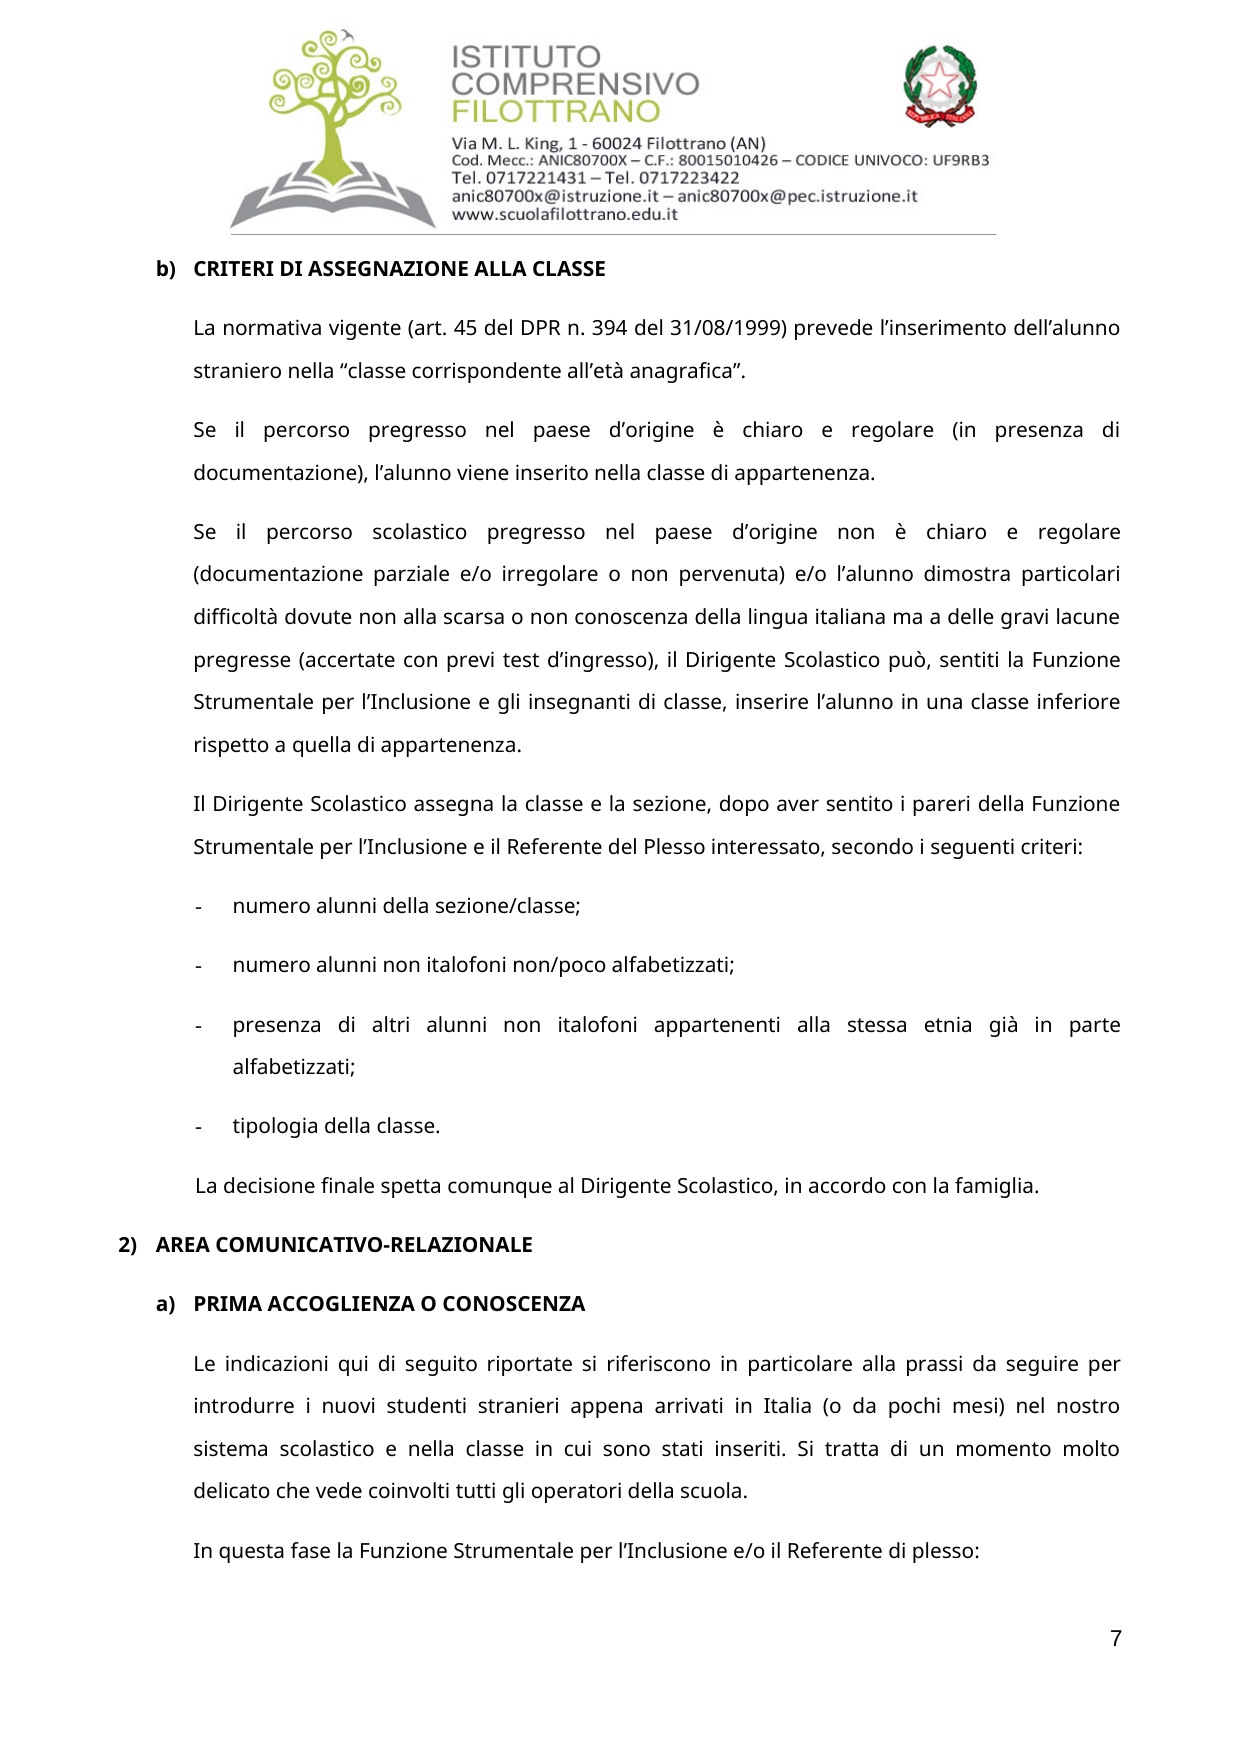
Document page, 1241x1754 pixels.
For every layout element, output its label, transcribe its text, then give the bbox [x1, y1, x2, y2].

text Se il percorso scolastico pregresso nel paese d’origine non è chiaro e regolare (documentazione parziale e/o irregolare o non pervenuta) e/o l’alunno dimostra particolari difficoltà dovute non alla scarsa o non conoscenza della lingua italiana ma a delle gravi lacune pregresse (accertate con previ test d’ingresso), il Dirigente Scolastico può, sentiti la Funzione Strumentale per l’Inclusione e gli insegnanti di classe, inserire l’alunno in una classe inferiore rispetto a quella di appartenenza. [193, 517, 1122, 758]
text La normativa vigente (art. 45 del DPR n. 394 del 31/08/1999) prevede l’inserimento dell’alunno straniero nella “classe corrispondente all’età anagrafica”. [193, 313, 1122, 384]
list CRITERI DI ASSEGNAZIONE ALLA CLASSE [156, 254, 1122, 282]
list numero alunni della sezione/classe; [195, 891, 1122, 919]
text Le indicazioni qui di seguito riportate si riferiscono in particolare alla prassi da seguire per introdurre i nuovi studenti stranieri appena arrivati in Italia (o da pochi mesi) nel nostro sistema scolastico e nella classe in cui sono stati inseriti. Si tratta di un momento molto delicato che vede coinvolti tutti gli operatori della scuola. [193, 1349, 1122, 1505]
text Se il percorso pregresso nel paese d’origine è chiaro e regolare (in presenza di documentazione), l’alunno viene inserito nella classe di appartenenza. [193, 415, 1122, 486]
text In questa fase la Funzione Strumentale per l’Inclusione e/o il Referente di plesso: [193, 1536, 1122, 1564]
text Il Dirigente Scolastico assegna la classe e la sezione, dopo aver sentito i pareri della Funzione Strumentale per l’Inclusione e il Referente del Plesso interessato, secondo i seguenti criteri: [193, 789, 1122, 860]
list PRIMA ACCOGLIENZA O CONOSCENZA [156, 1289, 1122, 1318]
list numero alunni non italofoni non/poco alfabetizzati; [195, 950, 1122, 979]
list presenza di altri alunni non italofoni appartenenti alla stessa etnia già in parte alfabetizzati; [195, 1010, 1122, 1081]
picture [229, 23, 997, 235]
list AREA COMUNICATIVO-RELAZIONALE [118, 1230, 1122, 1258]
text La decisione finale spetta comunque al Dirigente Scolastico, in accordo con la famiglia. [195, 1171, 1122, 1199]
list tipologia della classe. [195, 1112, 1122, 1140]
